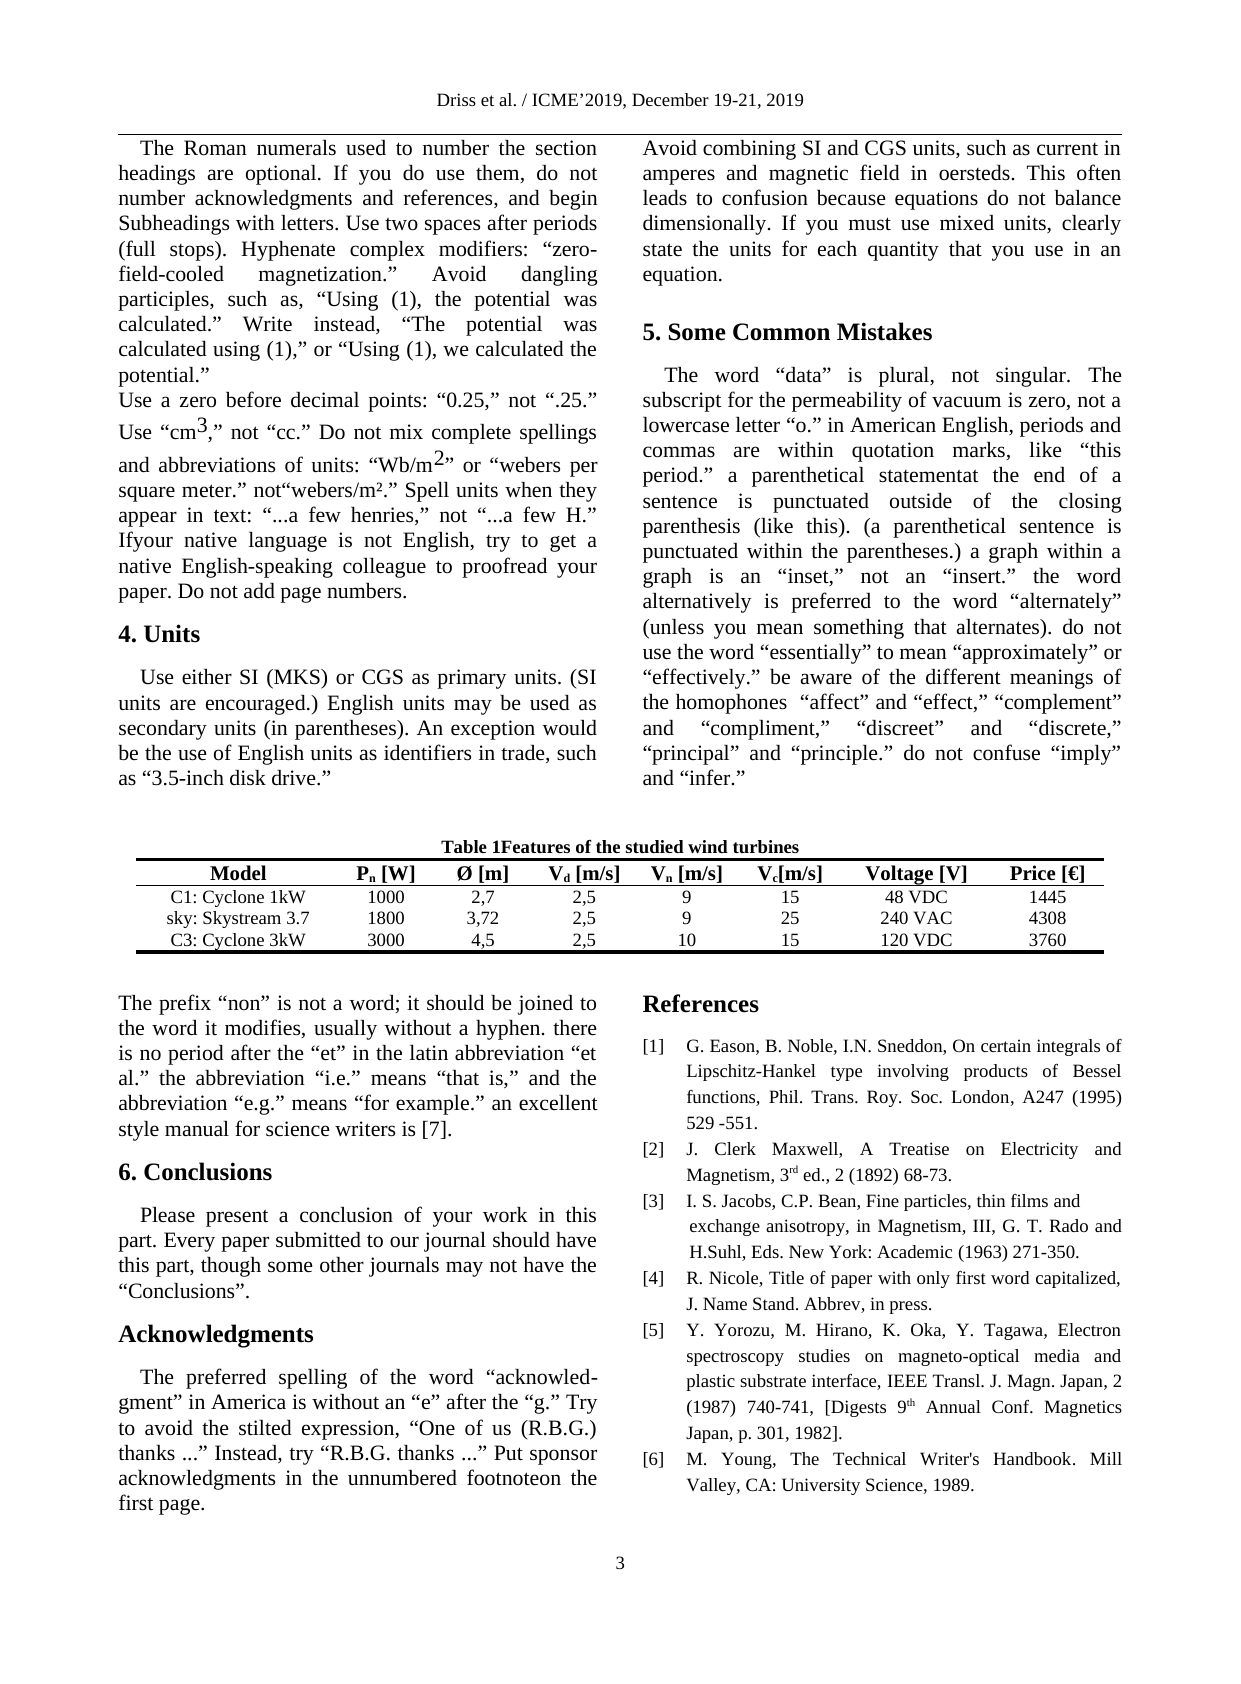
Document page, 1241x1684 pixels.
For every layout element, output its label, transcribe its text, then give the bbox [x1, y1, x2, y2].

table_cell 4,5 [432, 929, 533, 950]
table_cell 3760 [991, 929, 1104, 950]
table_cell 2,5 [534, 907, 635, 929]
table_cell 3,72 [432, 907, 533, 929]
text The Roman numerals used to number the section headings are optional. If you do use them, do not number acknowledgments and references, and begin Subheadings with letters. Use two spaces after periods (full stops). Hyphenate complex modifiers: “zero-field-cooled magnetization.” Avoid dangling participles, such as, “Using (1), the potential was calculated.” Write instead, “The potential was calculated using (1),” or “Using (1), we calculated the potential.” [118, 135, 598, 387]
text exchange anisotropy, in Magnetism, III, G. T. Rado and H.Suhl, Eds. : Academic (1963) 271-350. [689, 1215, 1122, 1263]
table_cell 240 VAC [842, 907, 991, 929]
text 5. Some Common Mistakes [642, 317, 1122, 345]
list I. S. Jacobs, C.P. Bean, Fine particles, thin films and [642, 1189, 1122, 1211]
table_cell C1: Cyclone 1kW [136, 886, 339, 907]
table_cell 9 [635, 907, 738, 929]
text Use either SI (MKS) or CGS as primary units. (SI units are encouraged.) English units may be used as secondary units (in parentheses). An exception would be the use of English units as identifiers in trade, such as “3.5-inch disk drive.” [118, 664, 598, 790]
table_cell 1800 [340, 907, 432, 929]
table_header Vd [m/s] [534, 861, 635, 885]
text The prefix “non” is not a word; it should be joined to the word it modifies, usually without a hyphen. there is no period after the “et” in the latin abbreviation “et al.” the abbreviation “i.e.” means “that is,” and the abbreviation “e.g.” means “for example.” an excellent style manual for science writers is [7]. [118, 989, 598, 1141]
table_cell 10 [635, 929, 738, 950]
table_header Price [€] [991, 861, 1104, 885]
list J. Clerk Maxwell, A Treatise on Electricity and Magnetism, 3rd ed., 2 (1892) 68-73. [642, 1138, 1122, 1185]
text 6. Conclusions [118, 1157, 598, 1186]
table_cell 2,5 [534, 886, 635, 907]
text Table 1Features of the studied wind turbines [118, 836, 1122, 857]
table_cell 4308 [991, 907, 1104, 929]
text The word “data” is plural, not singular. The subscript for the permeability of vacuum is zero, not a lowercase letter “o.” in American English, periods and commas are within quotation marks, like “this period.” a parenthetical statementat the end of a sentence is punctuated outside of the closing parenthesis (like this). (a parenthetical sentence is punctuated within the parentheses.) a graph within a graph is an “inset,” not an “insert.” the word alternatively is preferred to the word “alternately” (unless you mean something that alternates). do not use the word “essentially” to mean “approximately” or “effectively.” be aware of the different meanings of the homophones “affect” and “effect,” “complement” and “compliment,” “discreet” and “discrete,” “principal” and “principle.” do not confuse “imply” and “infer.” [642, 362, 1122, 790]
text 4. Units [118, 619, 598, 648]
table_cell C3: Cyclone 3kW [136, 929, 339, 950]
table_cell 1445 [991, 886, 1104, 907]
list R. Nicole, Title of paper with only first word capitalized, J. Name Stand. Abbrev, in press. [642, 1267, 1122, 1314]
table_cell 15 [738, 886, 842, 907]
text The preferred spelling of the word “acknowled- gment” in is without an “e” after the “g.” Try to avoid the stilted expression, “One of us (R.B.G.) thanks ...” Instead, try “R.B.G. thanks ...” Put sponsor acknowledgments in the unnumbered footnoteon the first page. [118, 1364, 598, 1515]
text Use a zero before decimal points: “0.25,” not “.25.” Use “cm3,” not “cc.” Do not mix complete spellings and abbreviations of units: “Wb/m or “webers per square meter.” not“webers/m².” Spell units when they appear in text: “...a few henries,” not “...a few H.” Ifyour native language is not English, try to get a native English-speaking colleague to proofread your paper. Do not add page numbers. [118, 387, 598, 603]
table_cell 15 [738, 929, 842, 950]
text Avoid combining SI and CGS units, such as current in amperes and magnetic field in oersteds. This often leads to confusion because equations do not balance dimensionally. If you must use mixed units, clearly state the units for each quantity that you use in an equation. [642, 135, 1122, 286]
table_cell 3000 [340, 929, 432, 950]
table_cell 9 [635, 886, 738, 907]
table_cell 1000 [340, 886, 432, 907]
table_cell sky: Skystream 3.7 [136, 907, 339, 929]
table_cell 120 VDC [842, 929, 991, 950]
text Please present a conclusion of your work in this part. Every paper submitted to our journal should have this part, though some other journals may not have the “Conclusions”. [118, 1202, 598, 1303]
table_header Ø [m] [432, 861, 533, 885]
text References [642, 989, 1122, 1018]
table_header Model [136, 861, 339, 885]
table_cell 25 [738, 907, 842, 929]
table_header Pn [W] [340, 861, 432, 885]
table_header Vc[m/s] [738, 861, 842, 885]
list Y. Yorozu, M. Hirano, K. Oka, Y. Tagawa, Electron spectroscopy studies on magneto-optical media and plastic substrate interface, IEEE Transl. J. Magn. , 2 (1987) 740-741, [Digests 9th Annual Conf. Magnetics , p. 301, 1982]. [642, 1319, 1122, 1443]
table_cell 2,5 [534, 929, 635, 950]
text Acknowledgments [118, 1319, 598, 1348]
table_header Vn [m/s] [635, 861, 738, 885]
list M. Young, The Technical Writer's Handbook. : University Science, 1989. [642, 1448, 1122, 1495]
table_cell 2,7 [432, 886, 533, 907]
table_header Voltage [V] [842, 861, 991, 885]
table_cell 48 VDC [842, 886, 991, 907]
list G. Eason, B. Noble, I.N. Sneddon, On certain integrals of Lipschitz-Hankel type involving products of Bessel functions, Phil. Trans. Roy. Soc. London, A247 (1995) 529 -551. [642, 1034, 1122, 1133]
